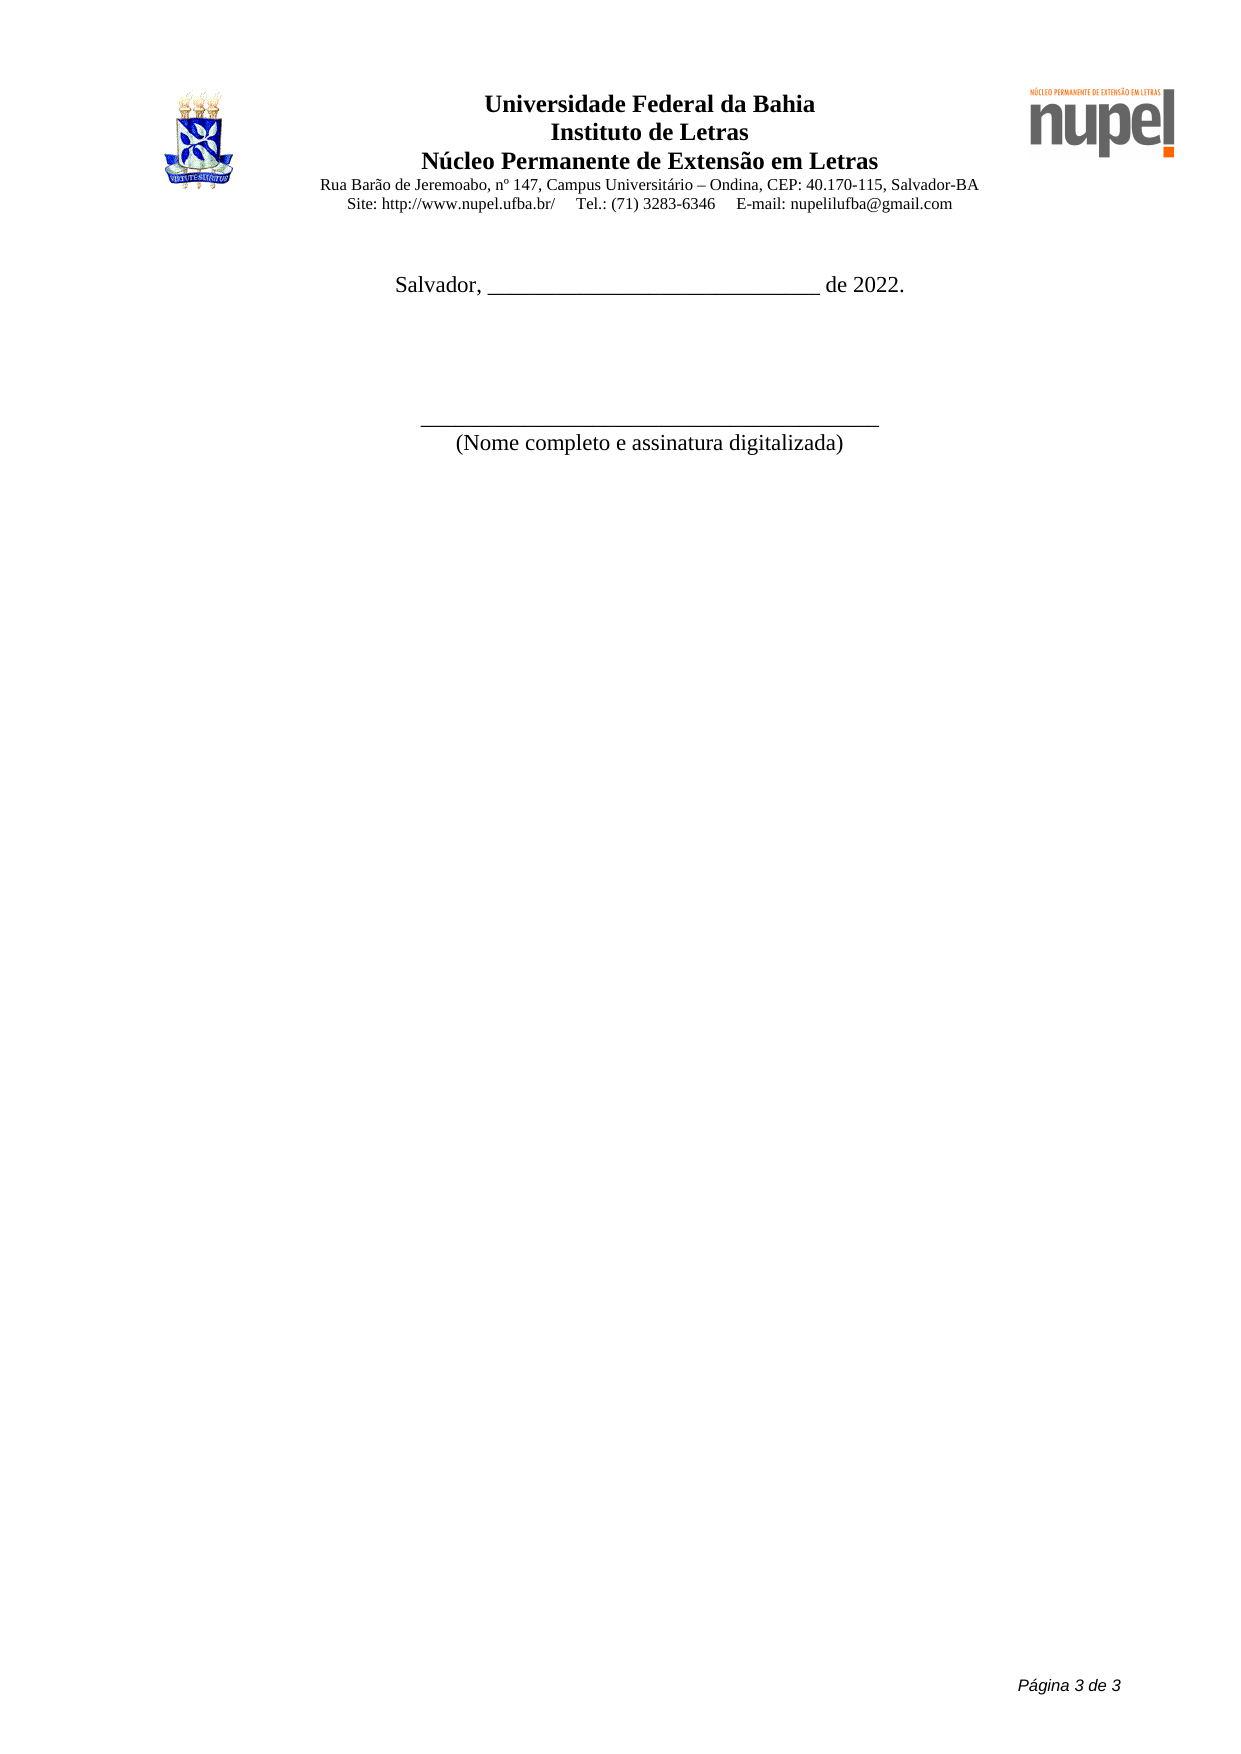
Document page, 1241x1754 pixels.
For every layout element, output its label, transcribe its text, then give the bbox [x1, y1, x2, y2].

text (Nome completo e assinatura digitalizada) [177, 429, 1122, 456]
text ________________________________________ [177, 403, 1122, 429]
text Salvador, _____________________________ de 2022. [177, 271, 1122, 298]
picture [1027, 85, 1177, 161]
picture [162, 88, 233, 190]
